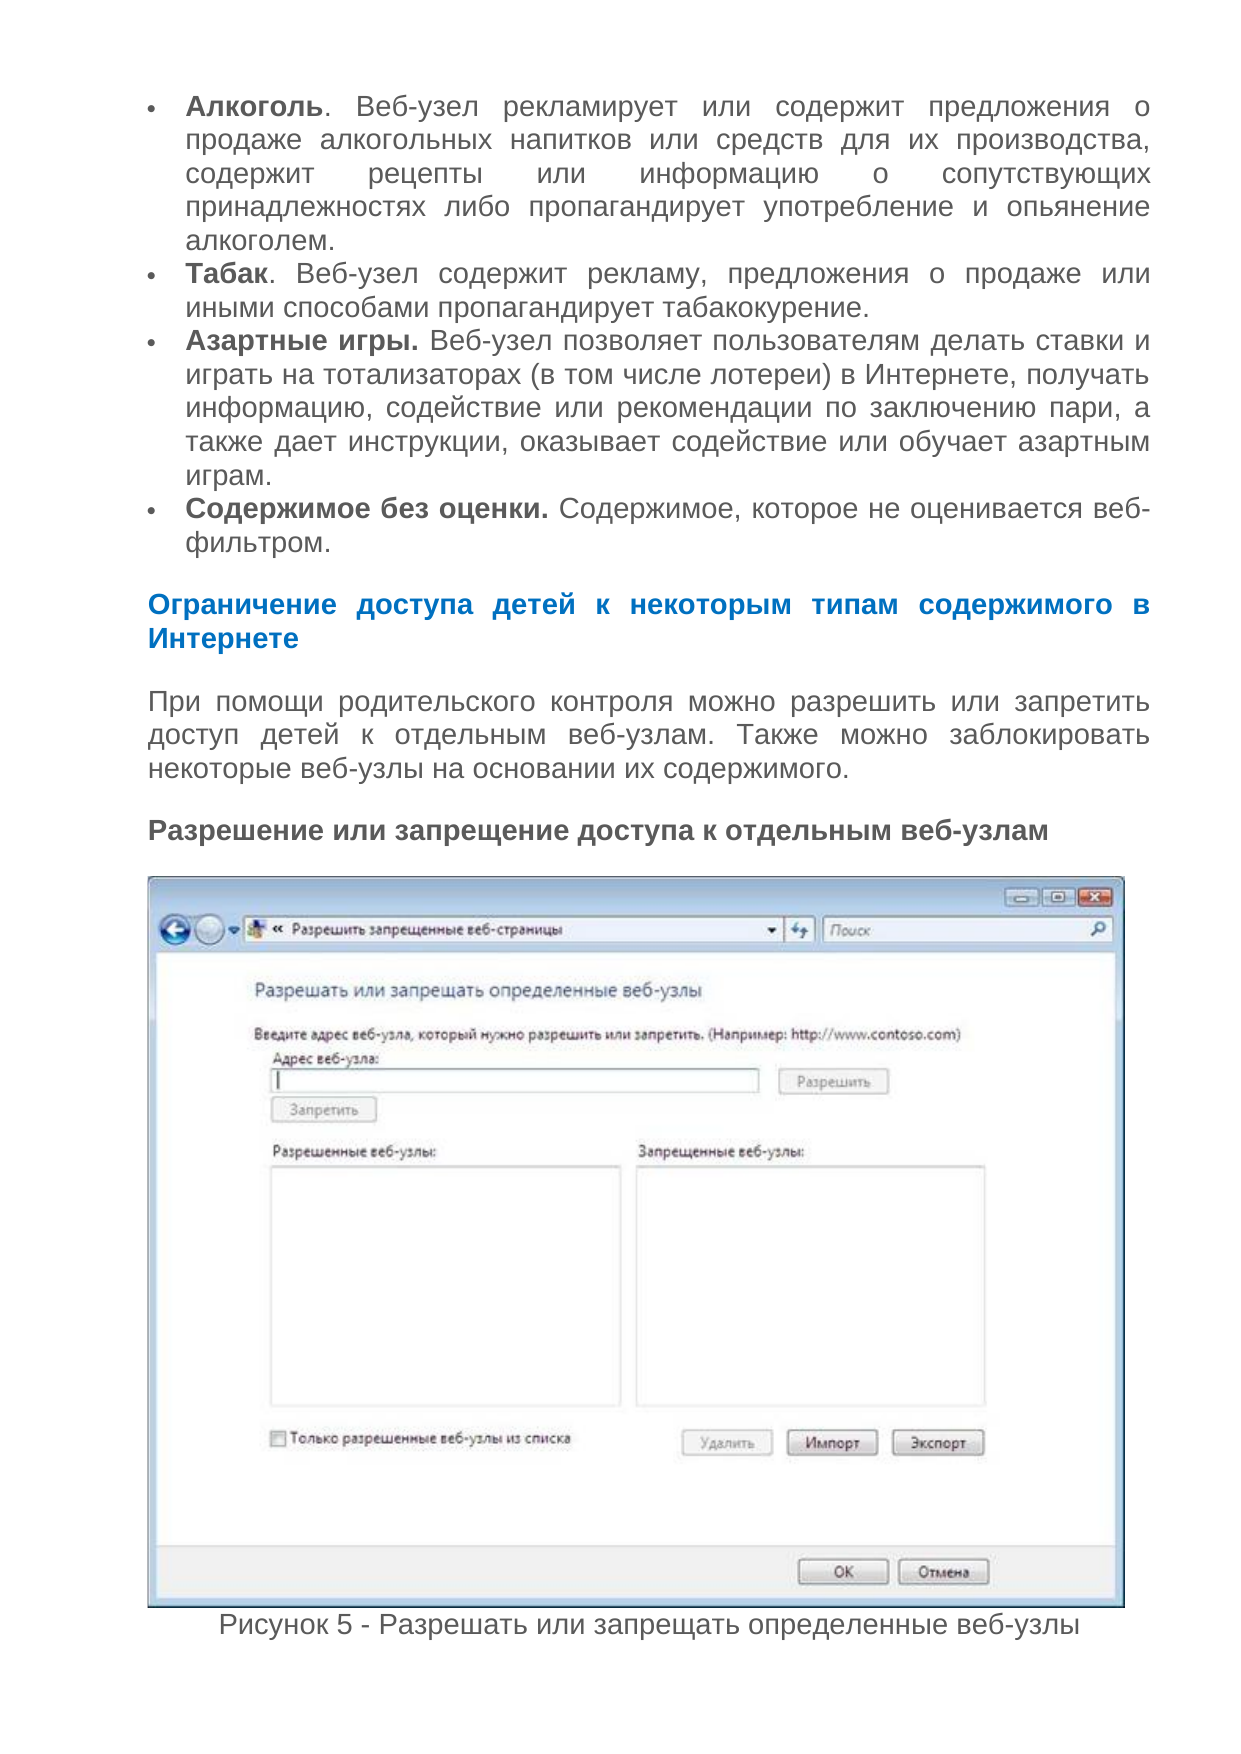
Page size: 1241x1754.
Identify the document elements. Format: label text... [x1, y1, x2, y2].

text Рисунок 5 - Разрешать или запрещать определенные веб-узлы [148, 1607, 1152, 1641]
picture [147, 876, 1125, 1608]
list Содержимое без оценки. Содержимое, которое не оценивается веб-фильтром. [148, 491, 1152, 558]
list Алкоголь. Веб-узел рекламирует или содержит предложения о продаже алкогольных напитков или средств для их производства, содержит рецепты или информацию о сопутствующих принадлежностях либо пропагандирует употребление и опьянение алкоголем. [148, 89, 1152, 256]
text Ограничение доступа детей к некоторым типам содержимого в Интернете [148, 587, 1152, 654]
text При помощи родительского контроля можно разрешить или запретить доступ детей к отдельным веб-узлам. Также можно заблокировать некоторые веб-узлы на основании их содержимого. [148, 684, 1152, 784]
list Азартные игры. Веб-узел позволяет пользователям делать ставки и играть на тотализаторах (в том числе лотереи) в Интернете, получать информацию, содействие или рекомендации по заключению пари, а также дает инструкции, оказывает содействие или обучает азартным играм. [148, 323, 1152, 491]
text Разрешение или запрещение доступа к отдельным веб-узлам [148, 813, 1152, 847]
list Табак. Веб-узел содержит рекламу, предложения о продаже или иными способами пропагандирует табакокурение. [148, 256, 1152, 323]
